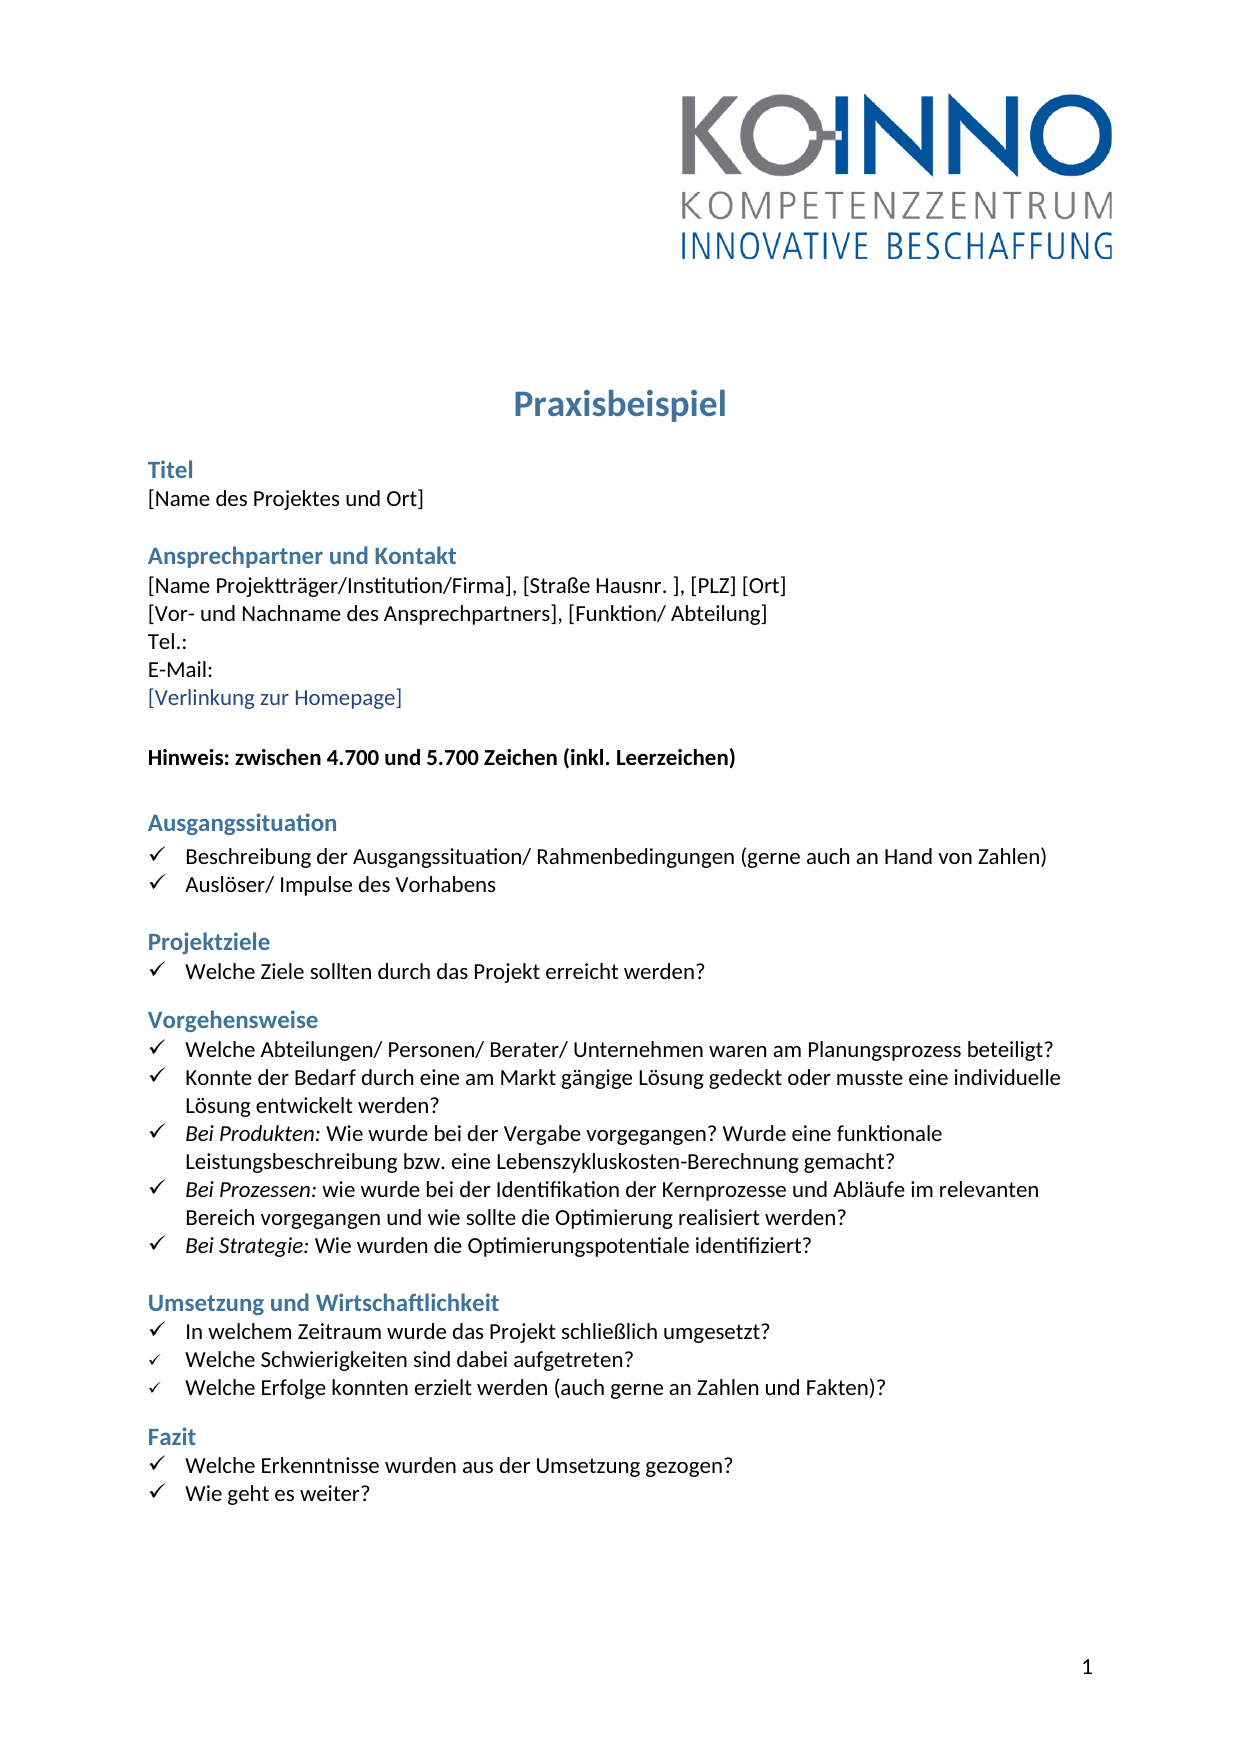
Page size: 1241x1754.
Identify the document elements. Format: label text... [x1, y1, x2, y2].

picture [682, 92, 1112, 259]
list Welche Schwierigkeiten sind dabei aufgetreten? [148, 1346, 1093, 1373]
list Welche Erfolge konnten erzielt werden (auch gerne an Zahlen und Fakten)? [148, 1373, 1093, 1402]
list Bei Strategie: Wie wurden die Optimierungspotentiale identifiziert? [148, 1231, 1093, 1287]
text [Vor- und Nachname des Ansprechpartners], [Funktion/ Abteilung] [148, 599, 1093, 627]
list Bei Prozessen: wie wurde bei der Identifikation der Kernprozesse und Abläufe im relevanten Bereich vorgegangen und wie sollte die Optimierung realisiert werden? [148, 1175, 1093, 1231]
text Projektziele [148, 927, 1093, 957]
text [Verlinkung zur Homepage] [148, 683, 1093, 711]
list Welche Abteilungen/ Personen/ Berater/ Unternehmen waren am Planungsprozess beteiligt? [148, 1035, 1093, 1063]
list Welche Erkenntnisse wurden aus der Umsetzung gezogen? [148, 1451, 1093, 1479]
text Vorgehensweise [148, 1004, 1093, 1035]
text Fazit [148, 1421, 1093, 1451]
list Bei Produkten: Wie wurde bei der Vergabe vorgegangen? Wurde eine funktionale Leistungsbeschreibung bzw. eine Lebenszykluskosten-Berechnung gemacht? [148, 1119, 1093, 1175]
list Welche Ziele sollten durch das Projekt erreicht werden? [148, 957, 1093, 985]
text [Name Projektträger/Institution/Firma], [Straße Hausnr. ], [PLZ] [Ort] [148, 571, 1093, 599]
list Beschreibung der Ausgangssituation/ Rahmenbedingungen (gerne auch an Hand von Zahlen) [148, 842, 1093, 871]
list Auslöser/ Impulse des Vorhabens [148, 871, 1093, 898]
text Titel [148, 454, 1093, 484]
text E-Mail: [148, 655, 1093, 683]
text Umsetzung und Wirtschaftlichkeit [148, 1287, 1093, 1317]
list In welchem Zeitraum wurde das Projekt schließlich umgesetzt? [148, 1317, 1093, 1346]
text Ansprechpartner und Kontakt [148, 540, 1093, 571]
text [Name des Projektes und Ort] [148, 484, 1093, 512]
list Konnte der Bedarf durch eine am Markt gängige Lösung gedeckt oder musste eine individuelle Lösung entwickelt werden? [148, 1063, 1093, 1119]
text Praxisbeispiel [148, 380, 1093, 426]
list Wie geht es weiter? [148, 1479, 1093, 1507]
text Ausgangssituation [148, 807, 1093, 838]
text Hinweis: zwischen 4.700 und 5.700 Zeichen (inkl. Leerzeichen) [148, 743, 1093, 771]
text Tel.: [148, 627, 1093, 655]
